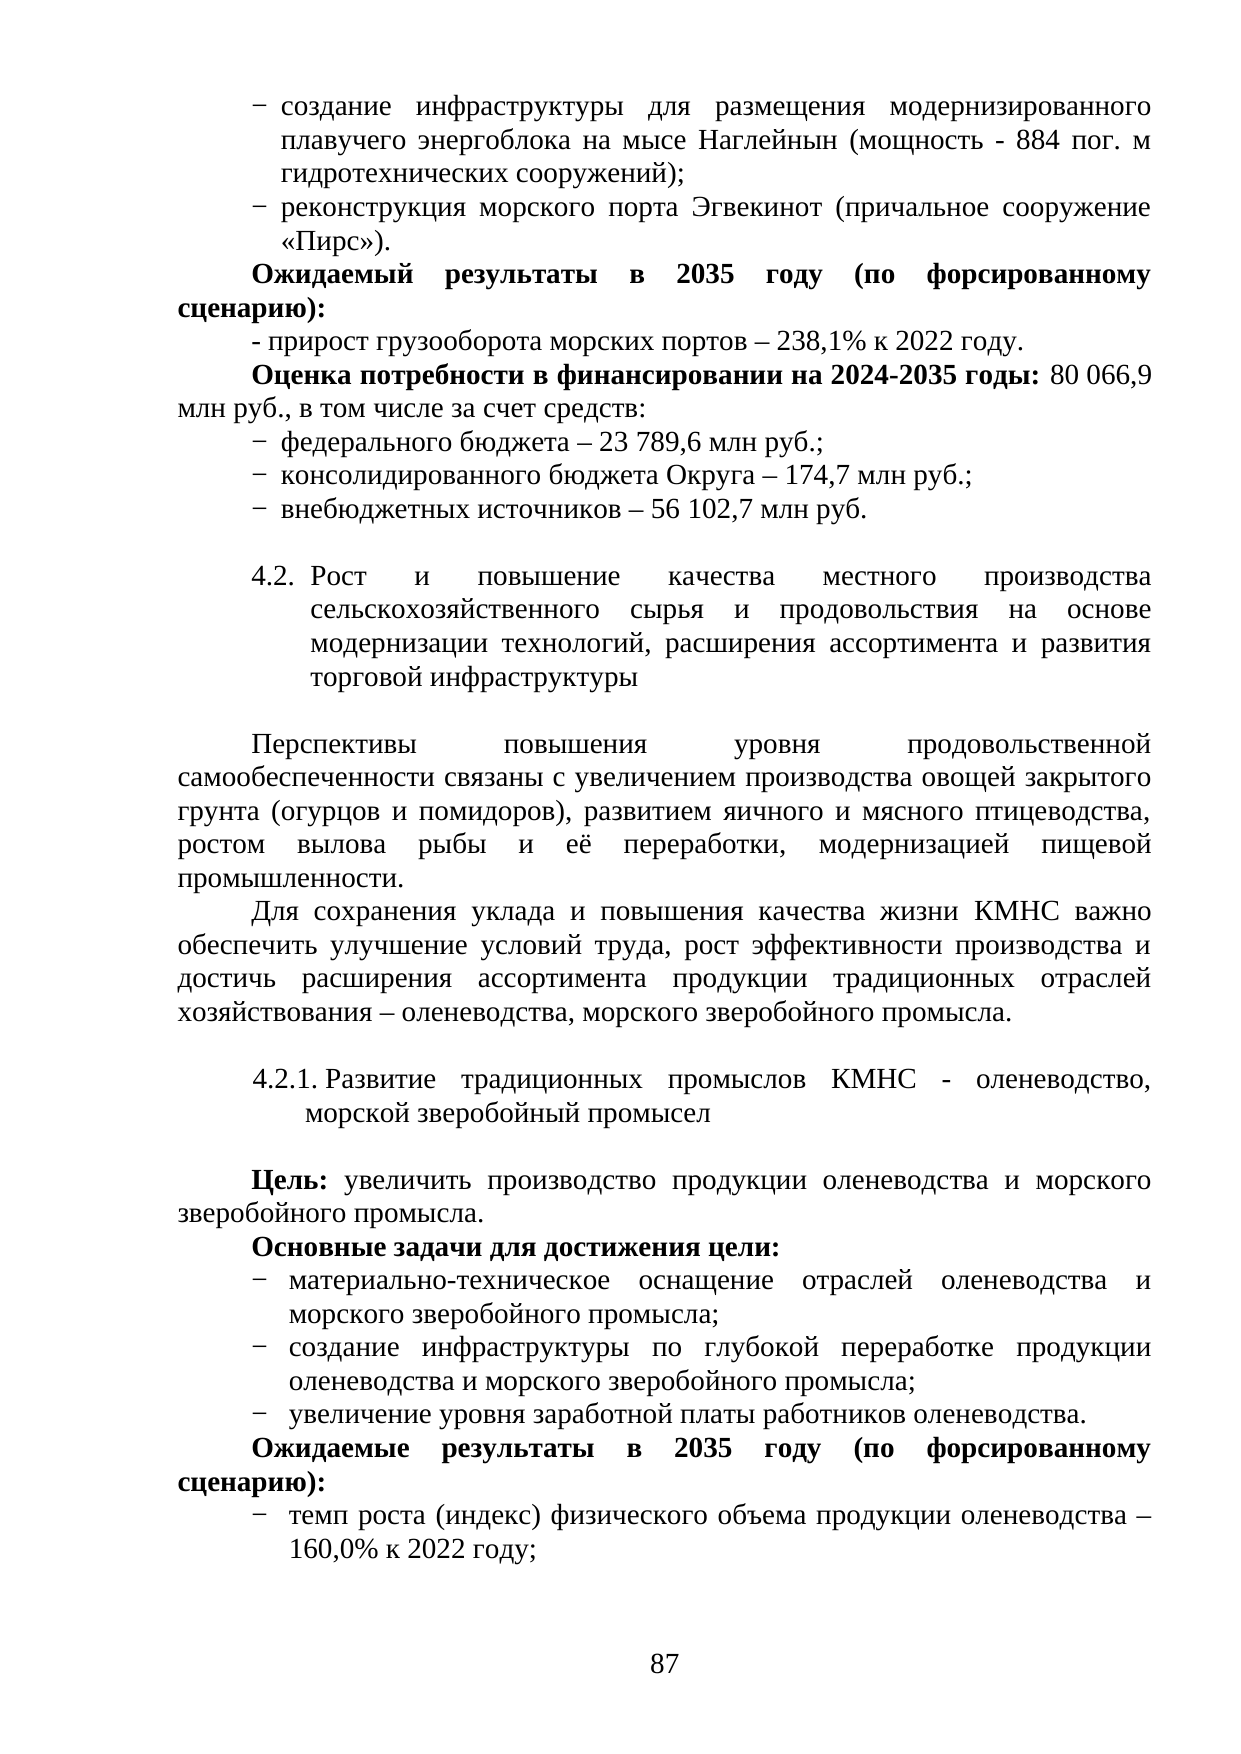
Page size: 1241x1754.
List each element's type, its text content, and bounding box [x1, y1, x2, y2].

list консолидированного бюджета Округа – 174,7 млн руб.; [251, 457, 1152, 491]
text Оценка потребности в финансировании на 2024-2035 годы: 80 066,9 млн руб., в том числе за счет средств: [177, 357, 1152, 424]
list создание инфраструктуры для размещения модернизированного плавучего энергоблока на мысе Наглейнын (мощность - 884 пог. м гидротехнических сооружений); [251, 88, 1152, 189]
text Перспективы повышения уровня продовольственной самообеспеченности связаны с увеличением производства овощей закрытого грунта (огурцов и помидоров), развитием яичного и мясного птицеводства, ростом вылова рыбы и её переработки, модернизацией пищевой промышленности. [177, 726, 1152, 893]
list темп роста (индекс) физического объема продукции оленеводства – 160,0% к 2022 году; [251, 1497, 1152, 1564]
list Рост и повышение качества местного производства сельскохозяйственного сырья и продовольствия на основе модернизации технологий, расширения ассортимента и развития торговой инфраструктуры [251, 558, 1152, 692]
list Развитие традиционных промыслов КМНС - оленеводство, морской зверобойный промысел [252, 1061, 1152, 1128]
text Цель: увеличить производство продукции оленеводства и морского зверобойного промысла. [177, 1162, 1152, 1229]
text Ожидаемый результаты в 2035 году (по форсированному сценарию): [177, 256, 1152, 323]
list внебюджетных источников – 56 102,7 млн руб. [251, 491, 1152, 524]
list создание инфраструктуры по глубокой переработке продукции оленеводства и морского зверобойного промысла; [251, 1329, 1152, 1397]
text Для сохранения уклада и повышения качества жизни КМНС важно обеспечить улучшение условий труда, рост эффективности производства и достичь расширения ассортимента продукции традиционных отраслей хозяйствования – оленеводства, морского зверобойного промысла. [177, 893, 1152, 1028]
list увеличение уровня заработной платы работников оленеводства. [251, 1397, 1152, 1430]
text - прирост грузооборота морских портов – 238,1% к 2022 году. [177, 323, 1152, 357]
list федерального бюджета – 23 789,6 млн руб.; [251, 424, 1152, 457]
text Основные задачи для достижения цели: [177, 1229, 1152, 1262]
list материально-техническое оснащение отраслей оленеводства и морского зверобойного промысла; [251, 1262, 1152, 1329]
list реконструкция морского порта Эгвекинот (причальное сооружение «Пирс»). [251, 189, 1152, 256]
text Ожидаемые результаты в 2035 году (по форсированному сценарию): [177, 1430, 1152, 1497]
